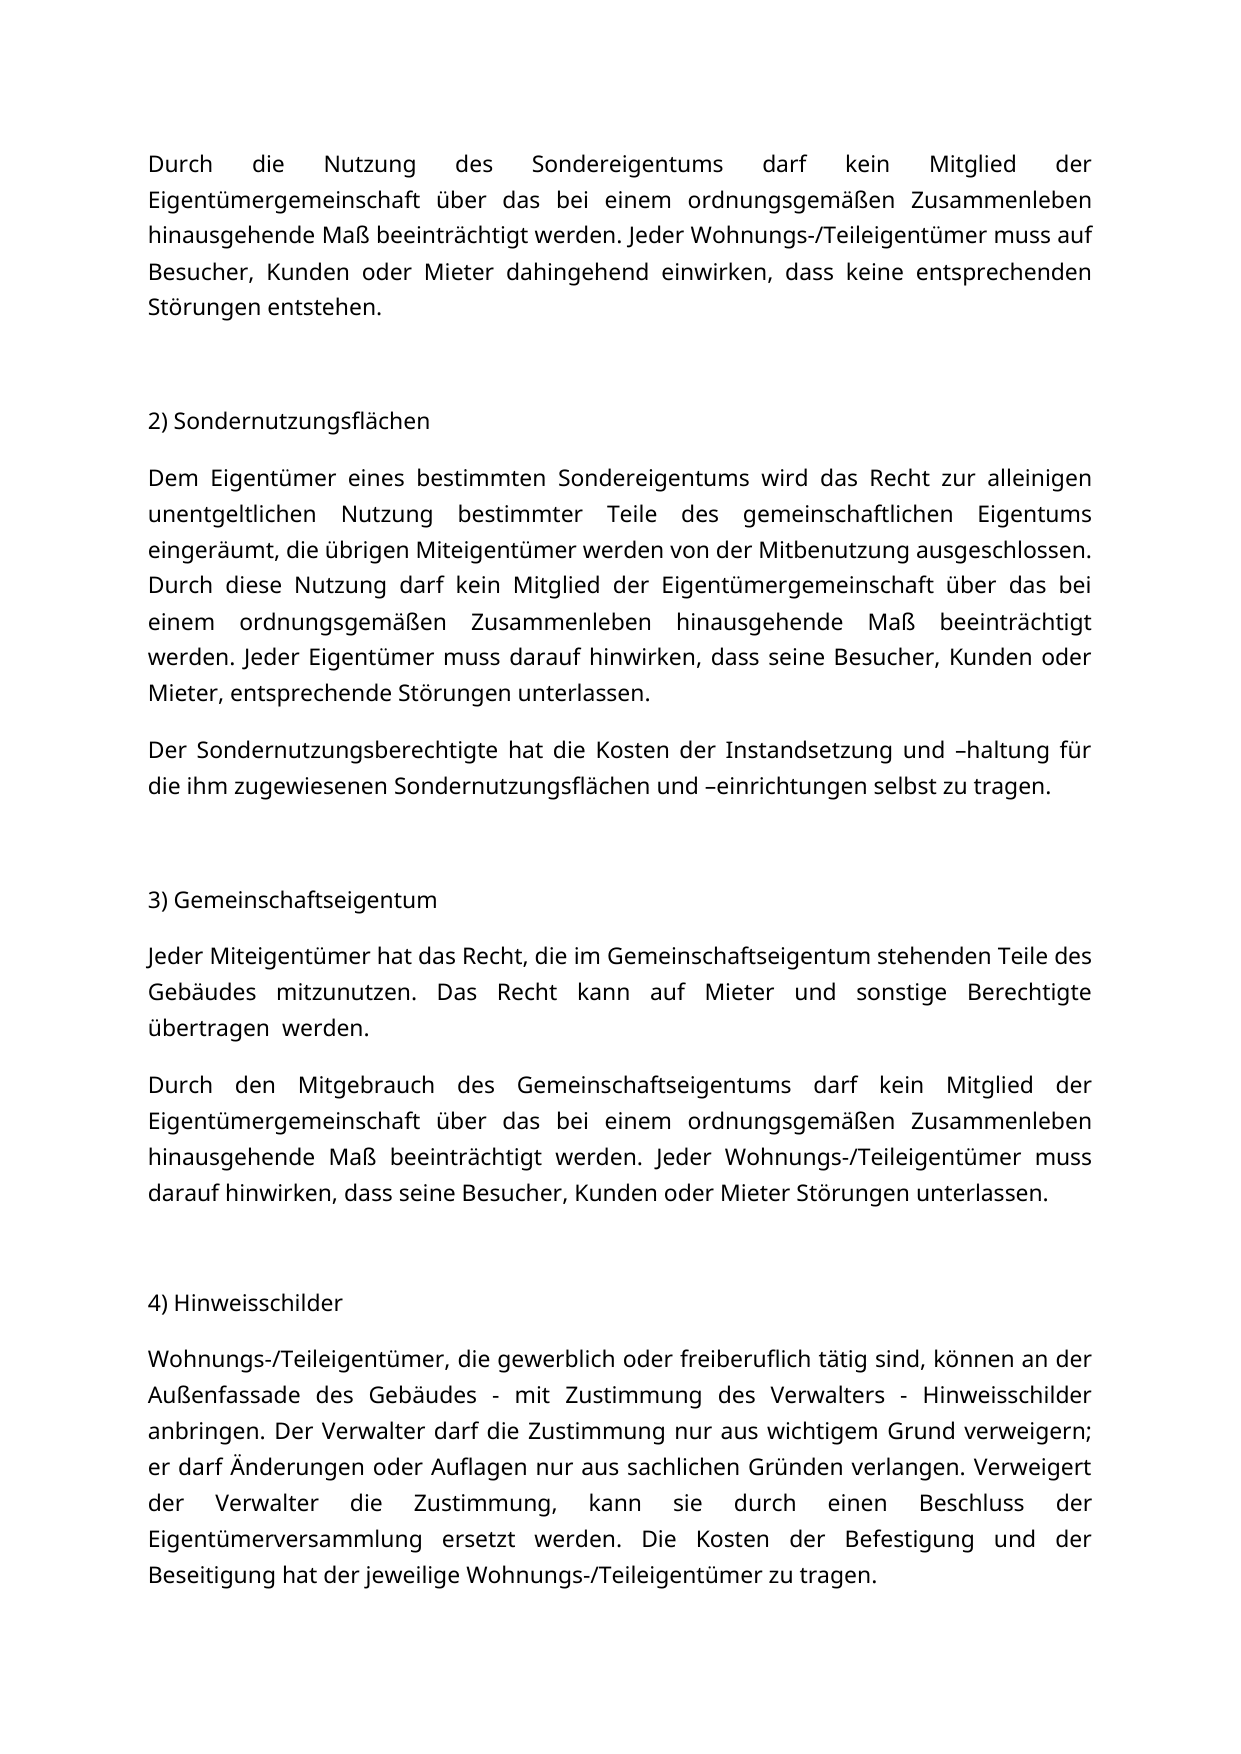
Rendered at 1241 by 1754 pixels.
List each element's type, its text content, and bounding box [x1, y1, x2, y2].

text 3) Gemeinschaftseigentum [148, 883, 1093, 915]
text Der Sondernutzungsberechtigte hat die Kosten der Instandsetzung und –haltung für die ihm zugewiesenen Sondernutzungsflächen und –einrichtungen selbst zu tragen. [148, 734, 1093, 801]
text Wohnungs-/Teileigentümer, die gewerblich oder freiberuflich tätig sind, können an der Außenfassade des Gebäudes - mit Zustimmung des Verwalters - Hinweisschilder anbringen. Der Verwalter darf die Zustimmung nur aus wichtigem Grund verweigern; er darf Änderungen oder Auflagen nur aus sachlichen Gründen verlangen. Verweigert der Verwalter die Zustimmung, kann sie durch einen Beschluss der Eigentümerversammlung ersetzt werden. Die Kosten der Befestigung und der Beseitigung hat der jeweilige Wohnungs-/Teileigentümer zu tragen. [148, 1343, 1093, 1590]
text Jeder Miteigentümer hat das Recht, die im Gemeinschaftseigentum stehenden Teile des Gebäudes mitzunutzen. Das Recht kann auf Mieter und sonstige Berechtigte übertragen werden. [148, 940, 1093, 1043]
text Dem Eigentümer eines bestimmten Sondereigentums wird das Recht zur alleinigen unentgeltlichen Nutzung bestimmter Teile des gemeinschaftlichen Eigentums eingeräumt, die übrigen Miteigentümer werden von der Mitbenutzung ausgeschlossen. Durch diese Nutzung darf kein Mitglied der Eigentümergemeinschaft über das bei einem ordnungsgemäßen Zusammenleben hinausgehende Maß beeinträchtigt werden. Jeder Eigentümer muss darauf hinwirken, dass seine Besucher, Kunden oder Mieter, entsprechende Störungen unterlassen. [148, 462, 1093, 708]
text 4) Hinweisschilder [148, 1287, 1093, 1318]
text Durch die Nutzung des Sondereigentums darf kein Mitglied der Eigentümergemeinschaft über das bei einem ordnungsgemäßen Zusammenleben hinausgehende Maß beeinträchtigt werden. Jeder Wohnungs-/Teileigentümer muss auf Besucher, Kunden oder Mieter dahingehend einwirken, dass keine entsprechenden Störungen entstehen. [148, 148, 1093, 323]
text 2) Sondernutzungsflächen [148, 405, 1093, 436]
text Durch den Mitgebrauch des Gemeinschaftseigentums darf kein Mitglied der Eigentümergemeinschaft über das bei einem ordnungsgemäßen Zusammenleben hinausgehende Maß beeinträchtigt werden. Jeder Wohnungs-/Teileigentümer muss darauf hinwirken, dass seine Besucher, Kunden oder Mieter Störungen unterlassen. [148, 1069, 1093, 1208]
